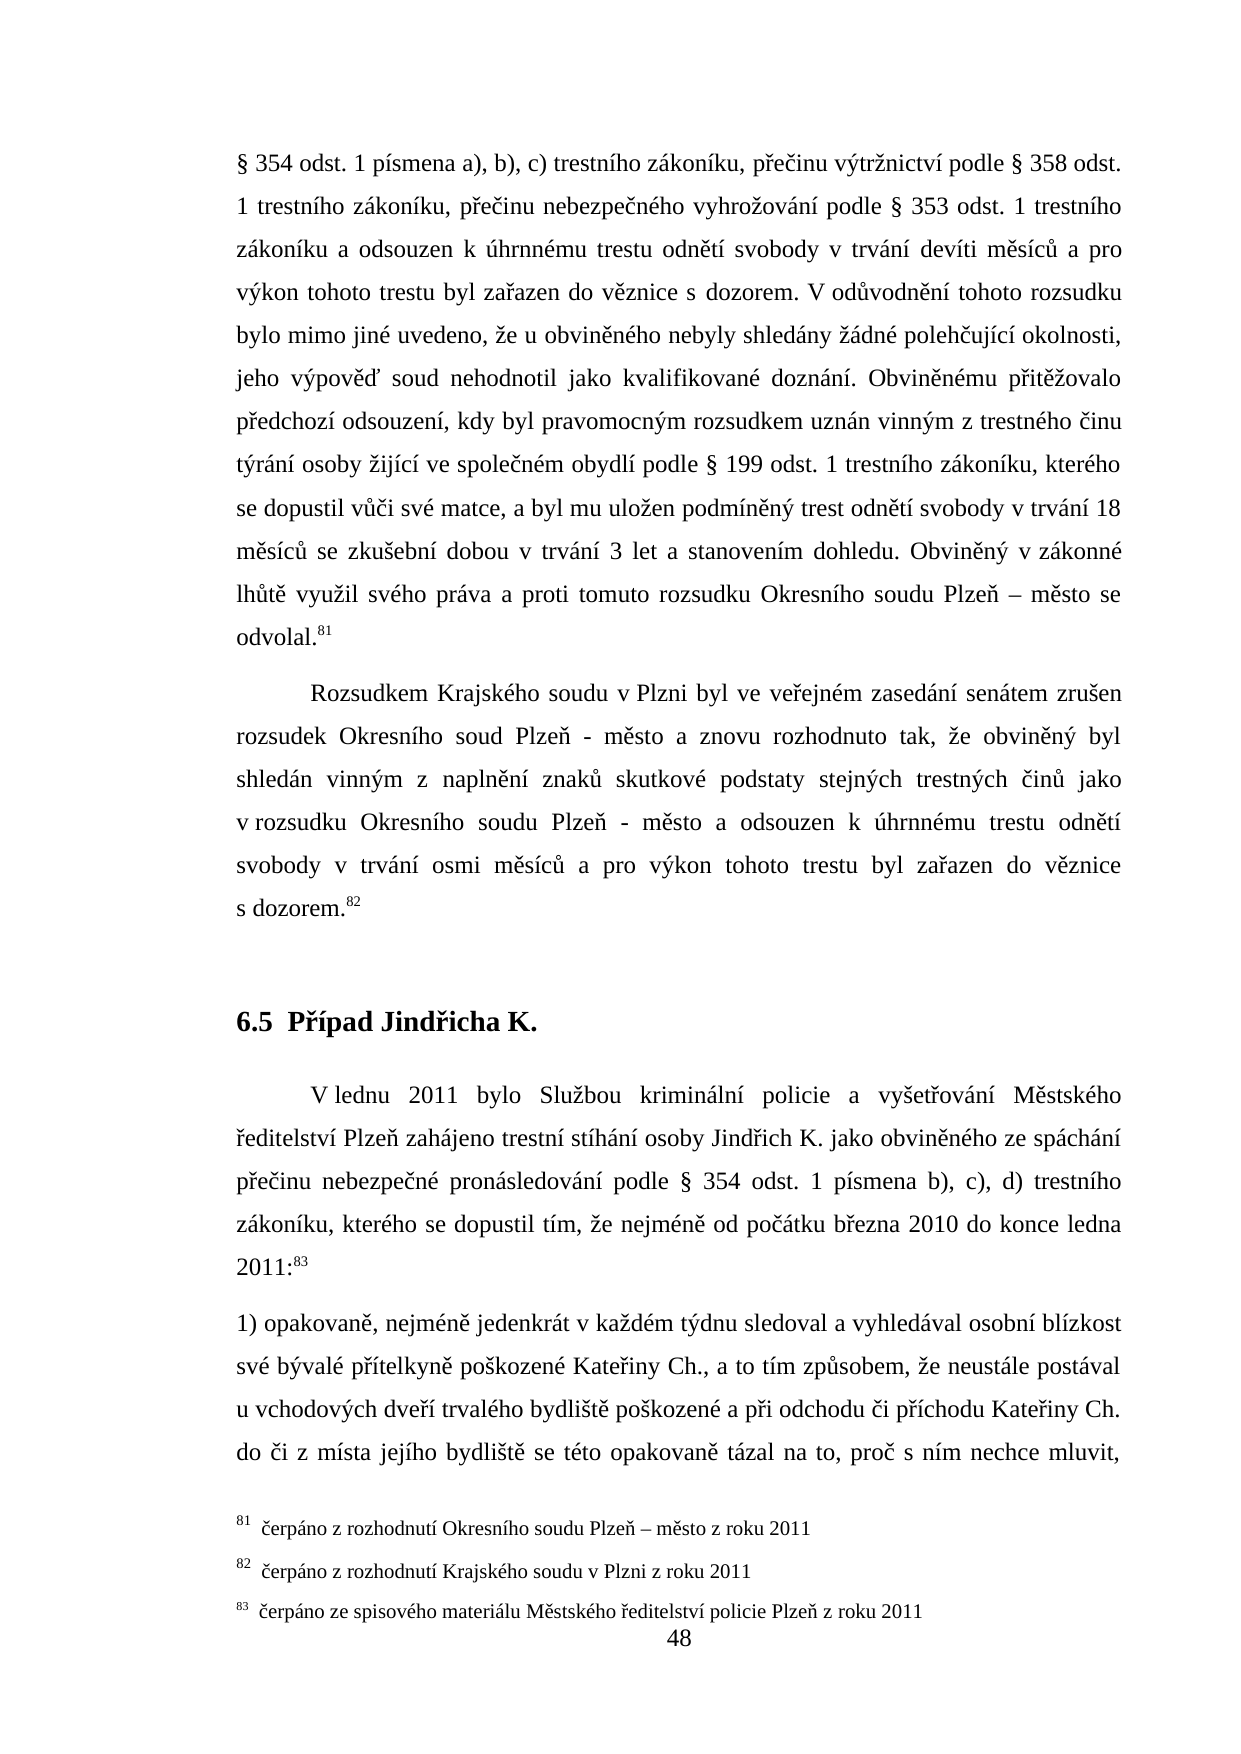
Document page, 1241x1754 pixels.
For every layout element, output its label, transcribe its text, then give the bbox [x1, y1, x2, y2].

text V lednu 2011 bylo Službou kriminální policie a vyšetřování Městského ředitelství Plzeň zahájeno trestní stíhání osoby Jindřich K. jako obviněného ze spáchání přečinu nebezpečné pronásledování podle § 354 odst. 1 písmena b), c), d) trestního zákoníku, kterého se dopustil tím, že nejméně od počátku března 2010 do konce ledna 2011: [236, 1080, 1122, 1281]
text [236, 148, 1122, 651]
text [236, 1308, 1122, 1466]
text Rozsudkem Krajského soudu v Plzni byl ve veřejném zasedání senátem zrušen rozsudek Okresního soud Plzeň - město a znovu rozhodnuto tak, že obviněný byl shledán vinným z naplnění znaků skutkové podstaty stejných trestných činů jako v rozsudku Okresního soudu Plzeň - město a odsouzen k úhrnnému trestu odnětí svobody v trvání osmi měsíců a pro výkon tohoto trestu byl zařazen do věznice s dozorem. [236, 678, 1122, 922]
text 6.5 Případ Jindřicha K. [236, 1004, 1122, 1038]
